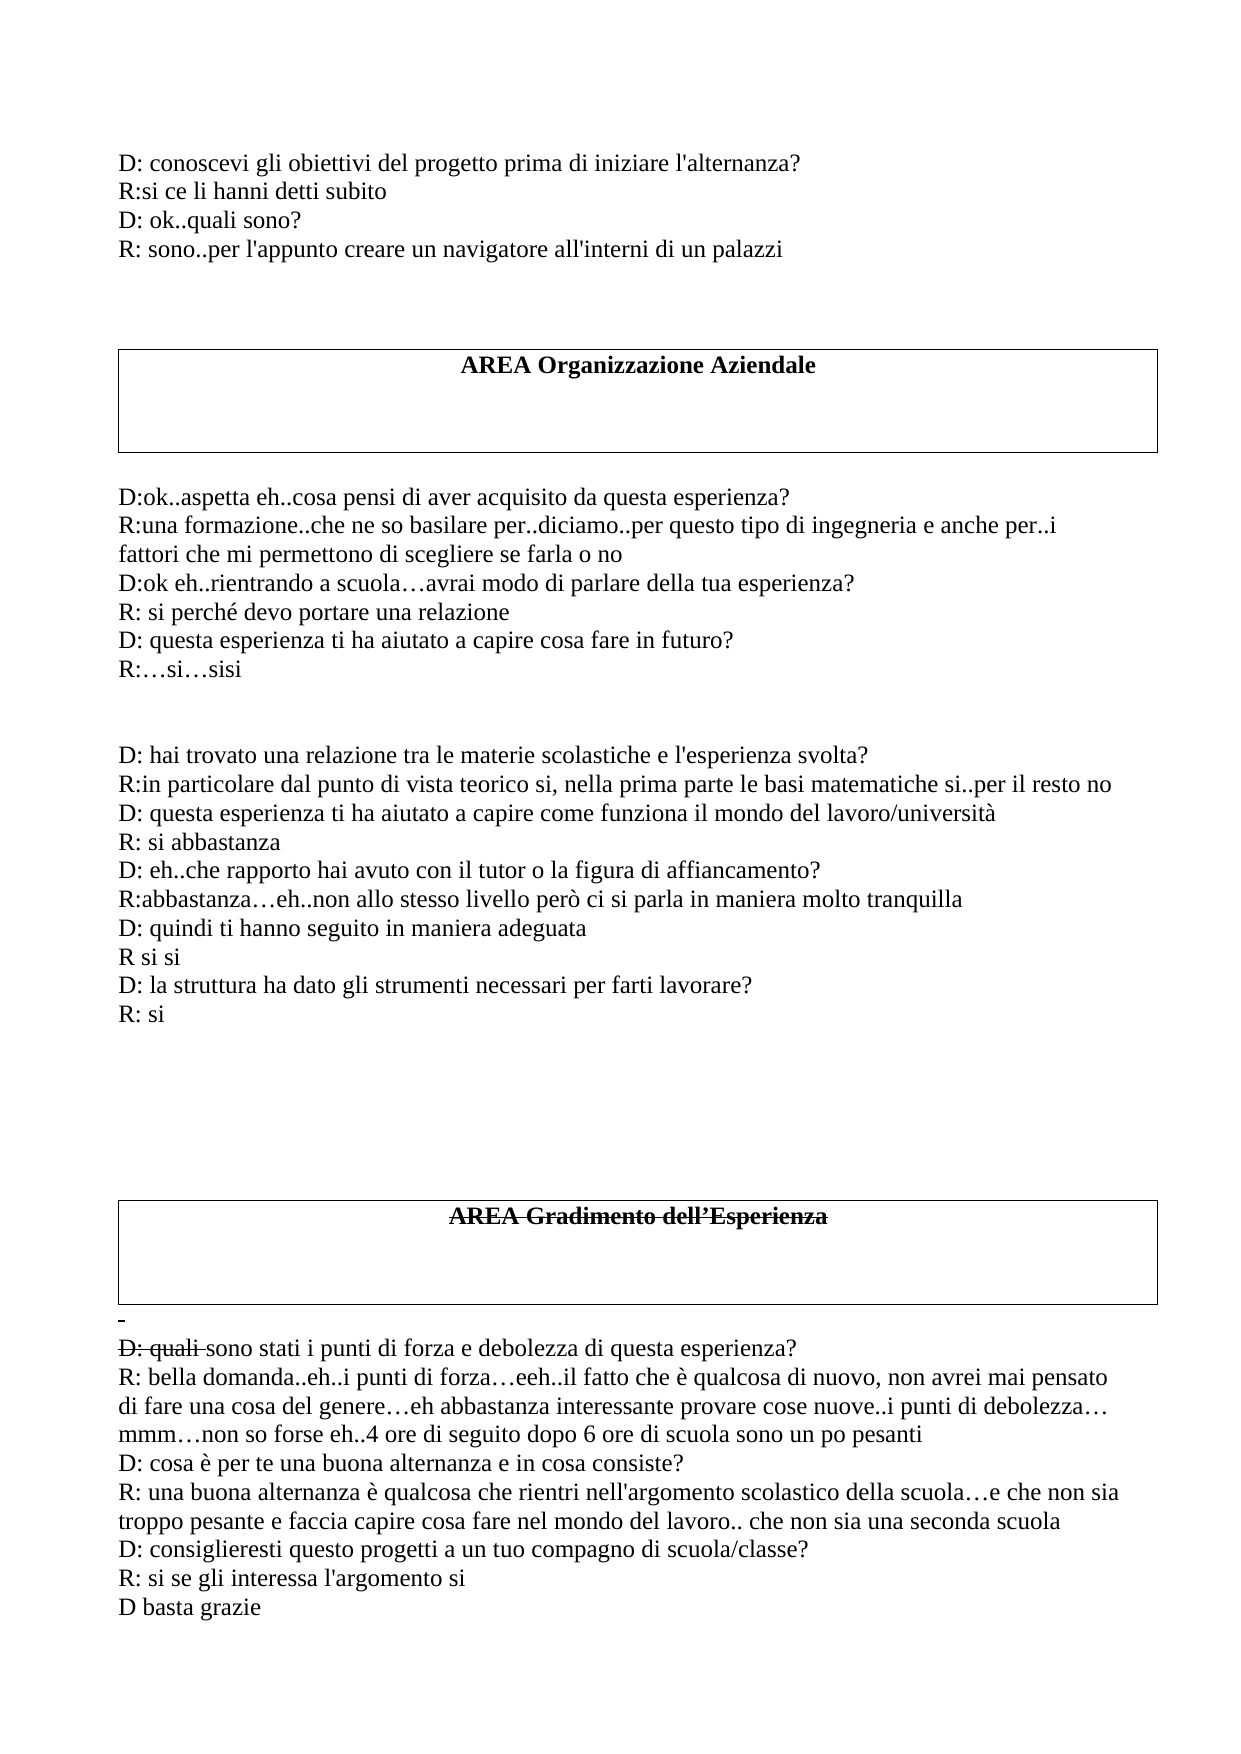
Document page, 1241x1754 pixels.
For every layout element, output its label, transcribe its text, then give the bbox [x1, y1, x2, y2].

text R: bella domanda..eh..i punti di forza…eeh..il fatto che è qualcosa di nuovo, non avrei mai pensato di fare una cosa del genere…eh abbastanza interessante provare cose nuove..i punti di debolezza…mmm…non so forse eh..4 ore di seguito dopo 6 ore di scuola sono un po pesanti [118, 1362, 1122, 1448]
table_header AREA Gradimento dell’Esperienza [119, 1201, 1157, 1303]
text D: cosa è per te una buona alternanza e in cosa consiste? [118, 1448, 1122, 1477]
text D: eh..che rapporto hai avuto con il tutor o la figura di affiancamento? R:abbastanza…eh..non allo stesso livello però ci si parla in maniera molto tranquilla D: quindi ti hanno seguito in maniera adeguata R si si [118, 855, 1122, 970]
text D: la struttura ha dato gli strumenti necessari per farti lavorare? [118, 970, 1122, 999]
text D basta grazie [118, 1592, 1122, 1621]
table_header AREA Organizzazione Aziendale [119, 350, 1157, 452]
text R: una buona alternanza è qualcosa che rientri nell'argomento scolastico della scuola…e che non sia troppo pesante e faccia capire cosa fare nel mondo del lavoro.. che non sia una seconda scuola [118, 1477, 1122, 1534]
text R: si se gli interessa l'argomento si [118, 1563, 1122, 1592]
text D: consiglieresti questo progetti a un tuo compagno di scuola/classe? [118, 1534, 1122, 1563]
text D: conoscevi gli obiettivi del progetto prima di iniziare l'alternanza? R:si ce li hanni detti subito D: ok..quali sono? R: sono..per l'appunto creare un navigatore all'interni di un palazzi [118, 148, 1122, 263]
text D: questa esperienza ti ha aiutato a capire cosa fare in futuro? R:…si…sisi [118, 625, 1122, 683]
text D: quali sono stati i punti di forza e debolezza di questa esperienza? [118, 1333, 1122, 1362]
text R: si [118, 999, 1122, 1028]
text D:ok..aspetta eh..cosa pensi di aver acquisito da questa esperienza? R:una formazione..che ne so basilare per..diciamo..per questo tipo di ingegneria e anche per..i fattori che mi permettono di scegliere se farla o no D:ok eh..rientrando a scuola…avrai modo di parlare della tua esperienza? R: si perché devo portare una relazione [118, 482, 1122, 625]
text D: hai trovato una relazione tra le materie scolastiche e l'esperienza svolta? R:in particolare dal punto di vista teorico si, nella prima parte le basi matematiche si..per il resto no D: questa esperienza ti ha aiutato a capire come funziona il mondo del lavoro/università R: si abbastanza [118, 740, 1122, 855]
